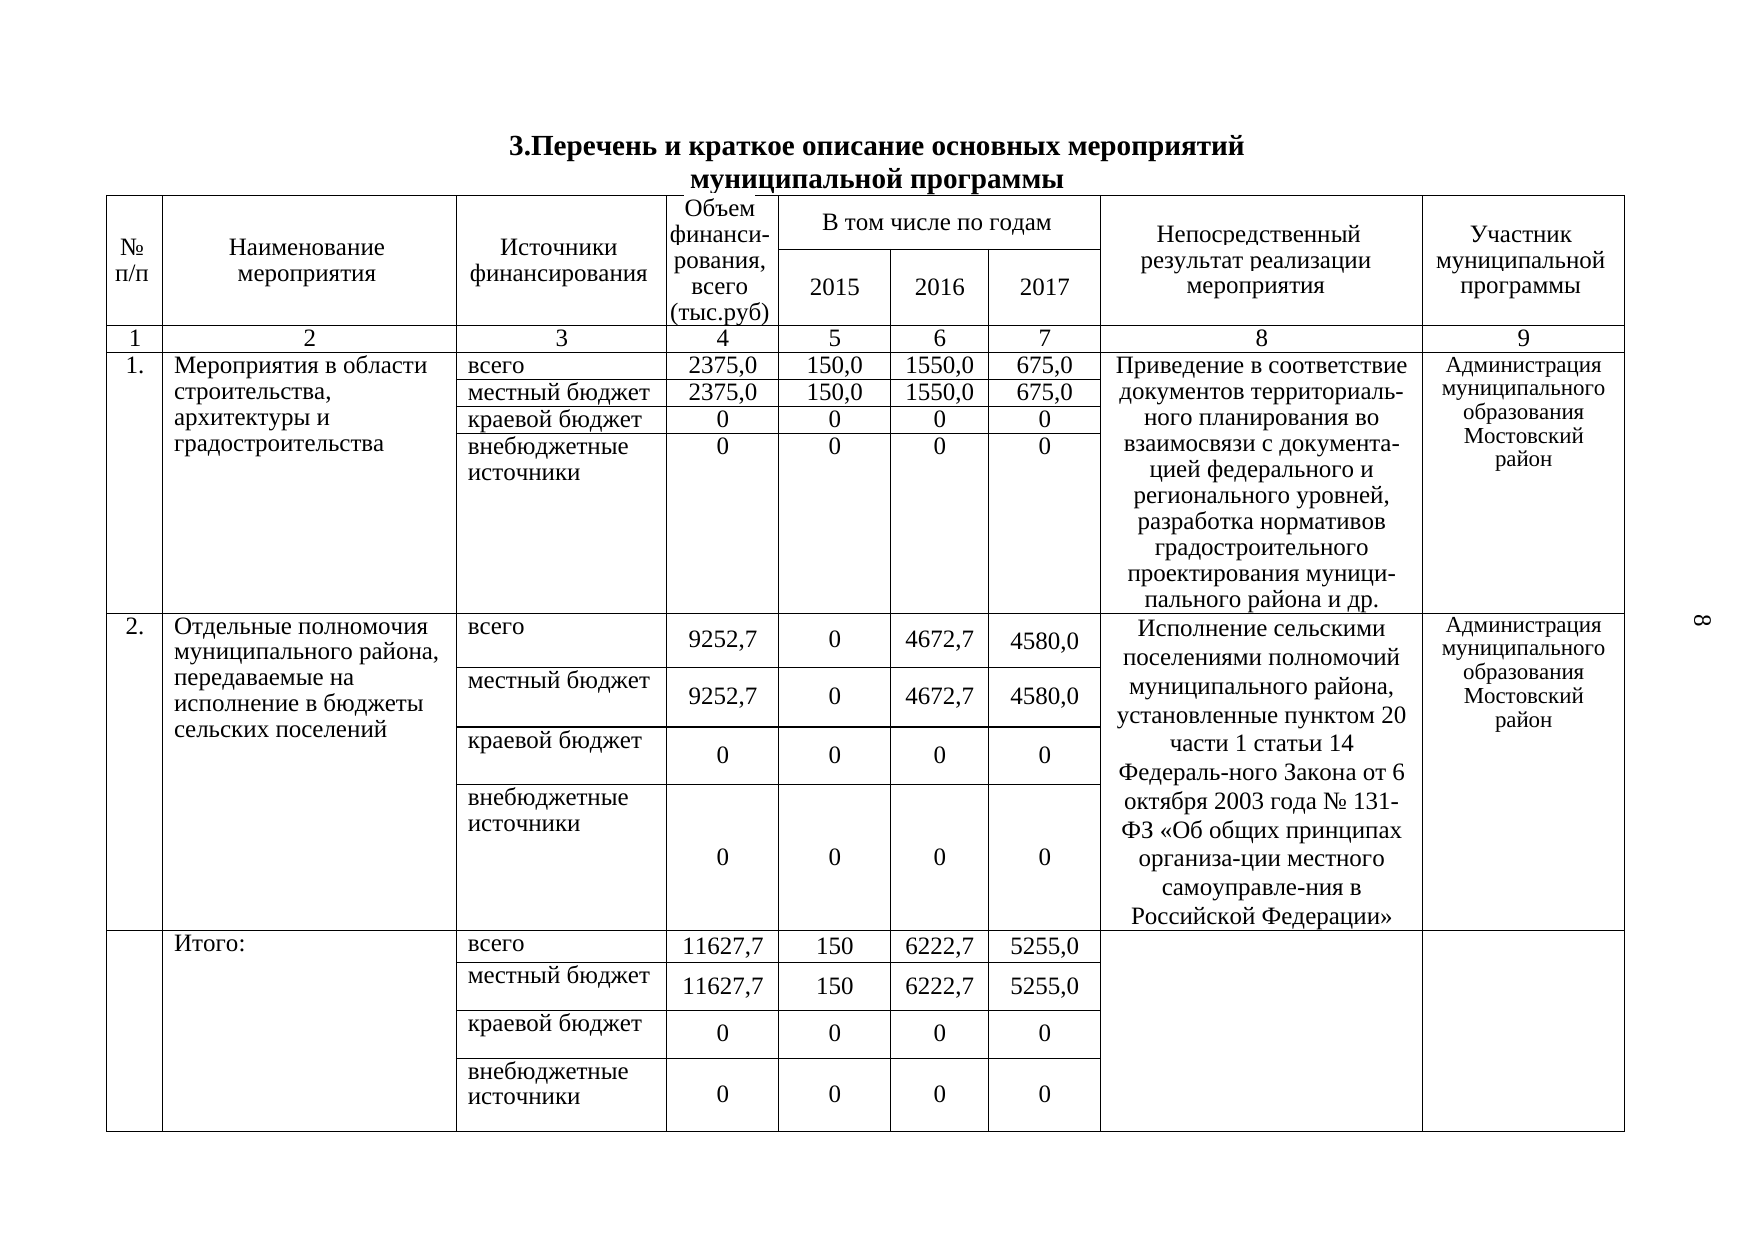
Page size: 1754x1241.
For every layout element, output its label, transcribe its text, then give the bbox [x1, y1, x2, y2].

table_cell краевой бюджет [457, 1011, 666, 1057]
table_cell краевой бюджет [457, 728, 666, 784]
table_cell 3 [457, 326, 666, 352]
table_cell 1 [107, 326, 162, 352]
table_cell местный бюджет [457, 668, 666, 726]
table_cell 9252,7 [667, 668, 778, 726]
table_cell 5 [779, 326, 890, 352]
table_header Источники финансирования [457, 196, 666, 325]
table_cell 0 [779, 728, 890, 784]
table_cell 0 [779, 785, 890, 930]
table_cell 4580,0 [989, 614, 1100, 667]
table_header Наименование мероприятия [163, 196, 456, 325]
table_cell [107, 931, 162, 1131]
table_cell 0 [891, 407, 988, 433]
table_cell местный бюджет [457, 963, 666, 1010]
table_cell 4 [667, 326, 778, 352]
table_cell 0 [667, 1059, 778, 1131]
table_cell 1550,0 [891, 353, 988, 379]
table_cell внебюджетные источники [457, 434, 666, 612]
table_cell 0 [989, 728, 1100, 784]
table_cell 150,0 [779, 380, 890, 406]
table_cell 8 [1101, 326, 1422, 352]
table_cell всего [457, 614, 666, 667]
table_cell краевой бюджет [457, 407, 666, 433]
table_cell 2375,0 [667, 353, 778, 379]
table_cell всего [457, 931, 666, 962]
table_cell внебюджетные источники [457, 1059, 666, 1131]
table_header В том числе по годам [779, 196, 1100, 249]
table_cell Администрация муниципального образования Мостовский район [1423, 614, 1624, 930]
table_cell 6222,7 [891, 931, 988, 962]
table_cell 11627,7 [667, 963, 778, 1010]
table_cell 0 [989, 1011, 1100, 1057]
table_cell 4580,0 [989, 668, 1100, 726]
table_cell 150 [779, 931, 890, 962]
table_header Участник муниципальной программы [1423, 196, 1624, 325]
table_cell [1423, 931, 1624, 1131]
table_cell 2017 [989, 250, 1100, 325]
table_cell 0 [989, 785, 1100, 930]
table_cell 0 [779, 668, 890, 726]
table_cell 0 [779, 434, 890, 612]
table_cell 0 [667, 407, 778, 433]
table_cell 0 [989, 434, 1100, 612]
table_cell 0 [989, 1059, 1100, 1131]
table_cell Отдельные полномочия муниципального района, передаваемые на исполнение в бюджеты сельских поселений [163, 614, 456, 930]
table_cell 6 [891, 326, 988, 352]
table_cell 0 [667, 785, 778, 930]
table_cell 0 [667, 434, 778, 612]
table_cell 0 [891, 728, 988, 784]
table_cell 2375,0 [667, 380, 778, 406]
table_cell 2. [107, 614, 162, 930]
text муниципальной программы [118, 161, 1636, 195]
table_cell 0 [779, 1059, 890, 1131]
table_header Объем финанси-рования, всего (тыс.руб) [667, 196, 778, 325]
table_cell 150,0 [779, 353, 890, 379]
table_cell 2016 [891, 250, 988, 325]
table_cell внебюджетные источники [457, 785, 666, 930]
table_cell [1101, 931, 1422, 1131]
table_cell 4672,7 [891, 668, 988, 726]
table_cell 6222,7 [891, 963, 988, 1010]
table_cell 4672,7 [891, 614, 988, 667]
table_cell 5255,0 [989, 963, 1100, 1010]
table_cell 0 [667, 728, 778, 784]
table_cell 1. [107, 353, 162, 612]
table_cell 9252,7 [667, 614, 778, 667]
table_cell 0 [779, 614, 890, 667]
table_cell 2015 [779, 250, 890, 325]
table_cell 7 [989, 326, 1100, 352]
table_cell 150 [779, 963, 890, 1010]
table_cell Итого: [163, 931, 456, 1131]
table_cell 1550,0 [891, 380, 988, 406]
table_cell Администрация муниципального образования Мостовский район [1423, 353, 1624, 612]
table_cell 5255,0 [989, 931, 1100, 962]
table_cell 0 [891, 1011, 988, 1057]
table_header Непосредственный результат реализации мероприятия [1101, 196, 1422, 325]
table_cell 9 [1423, 326, 1624, 352]
table_cell местный бюджет [457, 380, 666, 406]
table_cell Исполнение сельскими поселениями полномочий муниципального района, установленные пунктом 20 части 1 статьи 14 Федераль-ного Закона от 6 октября 2003 года № 131-ФЗ «Об общих принципах организа-ции местного самоуправле-ния в Российской Федерации» [1101, 614, 1422, 930]
table_header № п/п [107, 196, 162, 325]
table_cell 0 [667, 1011, 778, 1057]
table_cell 0 [891, 785, 988, 930]
text 3.Перечень и краткое описание основных мероприятий [118, 128, 1636, 161]
table_cell 11627,7 [667, 931, 778, 962]
table_cell Приведение в соответствие документов территориаль-ного планирования во взаимосвязи с документа-цией федерального и регионального уровней, разработка нормативов градостроительного проектирования муници-пального района и др. [1101, 353, 1422, 612]
table_cell 0 [779, 1011, 890, 1057]
table_cell 675,0 [989, 380, 1100, 406]
table_cell Мероприятия в области строительства, архитектуры и градостроительства [163, 353, 456, 612]
table_cell 0 [891, 1059, 988, 1131]
table_cell 0 [779, 407, 890, 433]
table_cell 0 [891, 434, 988, 612]
table_cell всего [457, 353, 666, 379]
table_cell 2 [163, 326, 456, 352]
table_cell 675,0 [989, 353, 1100, 379]
table_cell 0 [989, 407, 1100, 433]
